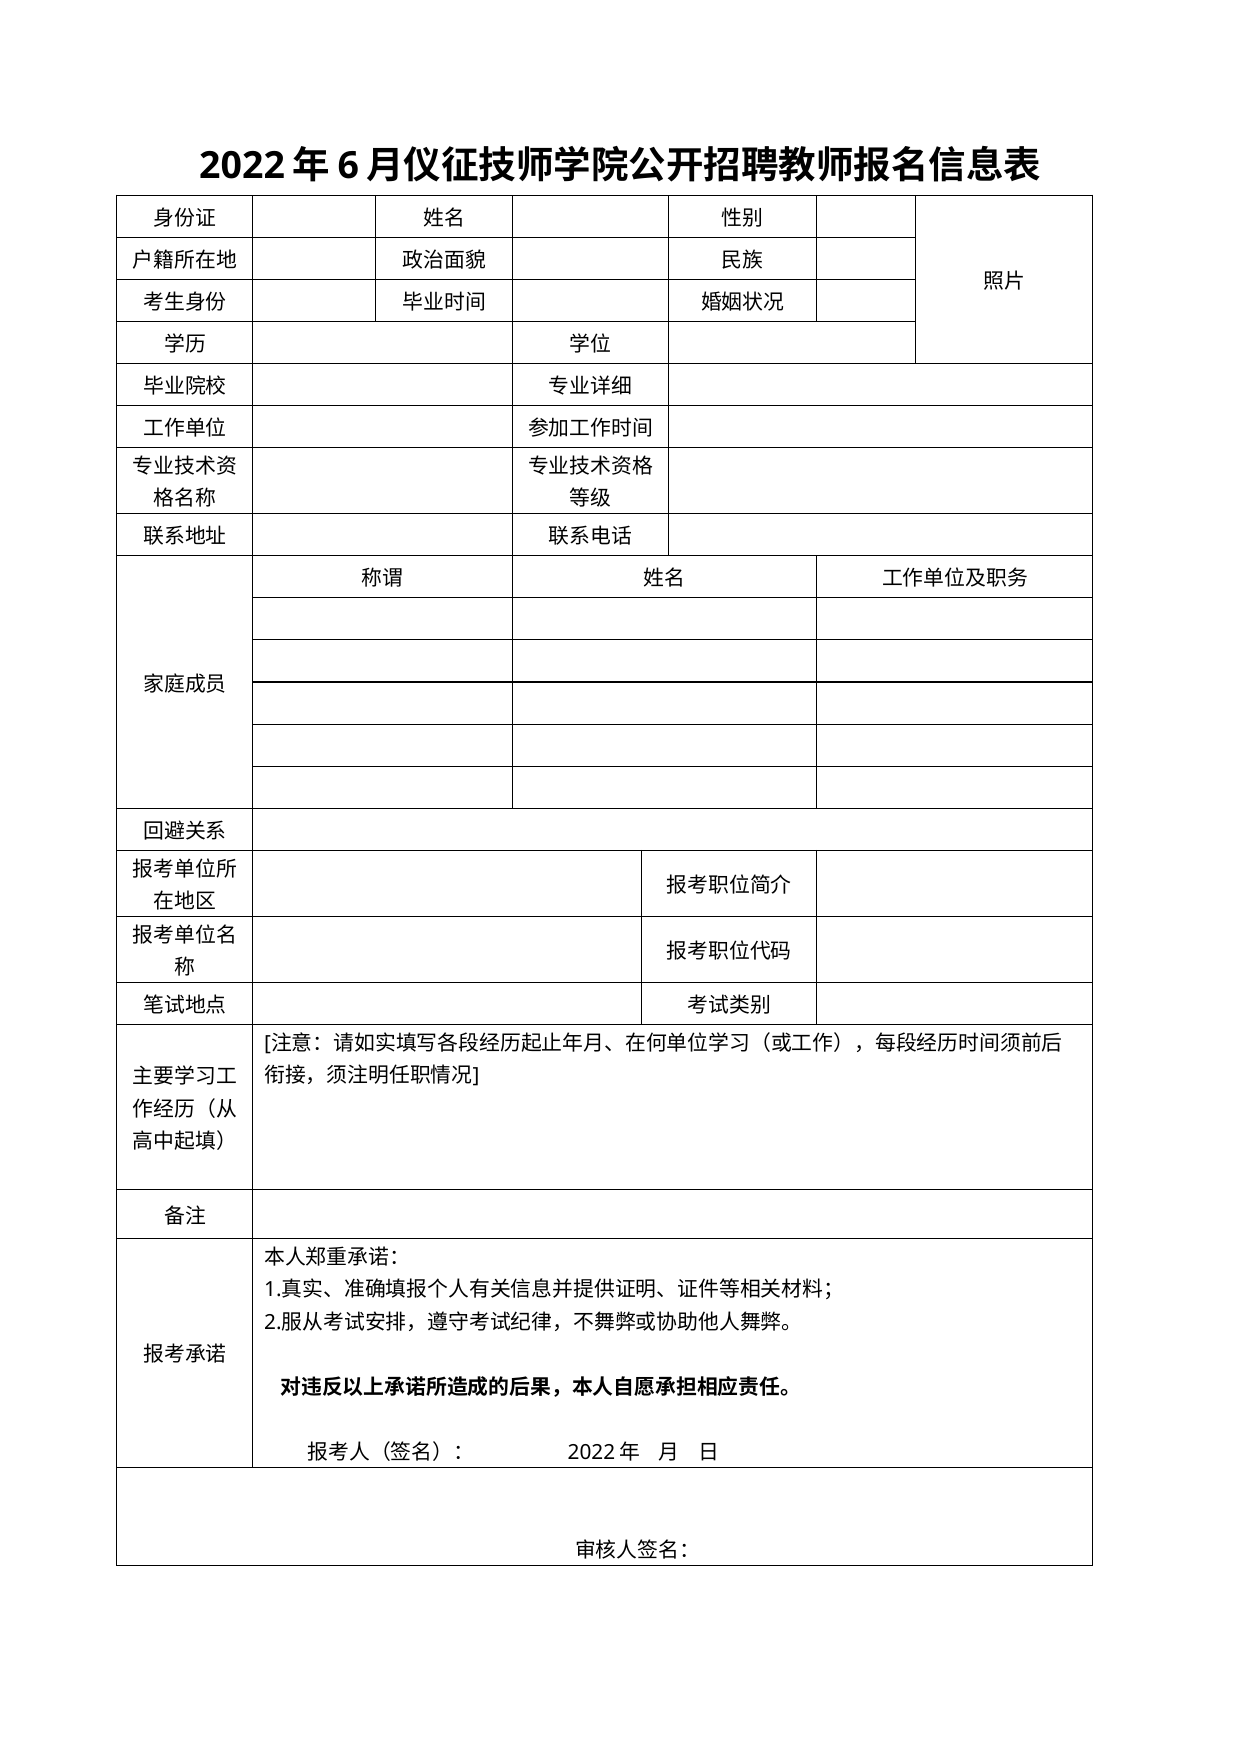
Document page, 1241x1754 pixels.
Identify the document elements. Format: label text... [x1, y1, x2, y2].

table_cell [817, 983, 1092, 1024]
table_cell 报考职位简介 [642, 851, 816, 916]
table_cell [注意：请如实填写各段经历起止年月、在何单位学习（或工作），每段经历时间须前后衔接，须注明任职情况] [253, 1025, 1092, 1189]
table_cell 毕业院校 [117, 364, 252, 405]
table_cell 考试类别 [642, 983, 816, 1024]
table_cell [817, 725, 942, 766]
table_cell [669, 406, 1092, 447]
table_cell [253, 448, 512, 513]
table_cell [253, 406, 512, 447]
table_cell 专业技术资格名称 [117, 448, 252, 513]
table_cell 工作单位 [117, 406, 252, 447]
table_cell 联系电话 [513, 514, 668, 555]
table_cell [817, 917, 1092, 982]
table_cell [253, 514, 512, 555]
table_cell [817, 683, 1092, 723]
table_cell 学历 [117, 322, 252, 363]
table_cell [817, 280, 915, 321]
table_cell [513, 238, 668, 279]
table_cell [817, 238, 915, 279]
table_cell [942, 725, 1092, 766]
table_cell 家庭成员 [117, 556, 252, 808]
table_cell [253, 322, 512, 363]
table_cell [669, 448, 1092, 513]
table_cell [253, 280, 375, 321]
table_cell [253, 809, 1092, 850]
table_cell 学位 [513, 322, 668, 363]
table_cell [817, 851, 1092, 916]
table_cell 政治面貌 [376, 238, 512, 279]
table_cell [513, 725, 668, 766]
table_cell [817, 598, 1092, 639]
table_cell [253, 683, 512, 723]
table_cell [669, 322, 915, 363]
table_cell 报考职位代码 [642, 917, 816, 982]
table_cell 备注 [117, 1190, 252, 1238]
table_cell 毕业时间 [376, 280, 512, 321]
table_cell 笔试地点 [117, 983, 252, 1024]
table_header [513, 196, 668, 237]
table_cell [513, 640, 816, 681]
table_cell 专业技术资格等级 [513, 448, 668, 513]
table_cell [513, 683, 816, 723]
table_cell 联系地址 [117, 514, 252, 555]
table_cell [253, 640, 512, 681]
table_cell [817, 640, 1092, 681]
table_cell [253, 767, 512, 808]
table_header 身份证 [117, 196, 252, 237]
table_cell 户籍所在地 [117, 238, 252, 279]
table_header [253, 196, 375, 237]
table_header 照片 [916, 196, 1092, 363]
table_cell [817, 767, 1092, 808]
table_cell 报考单位名称 [117, 917, 252, 982]
table_cell 审核人签名： [117, 1468, 1092, 1565]
table_cell [669, 364, 1092, 405]
table_cell [253, 983, 641, 1024]
table_cell 主要学习工作经历（从高中起填） [117, 1025, 252, 1189]
table_cell 姓名 [513, 556, 816, 597]
text 2022年6月仪征技师学院公开招聘教师报名信息表 [118, 129, 1122, 194]
table_cell 婚姻状况 [669, 280, 816, 321]
table_cell [253, 364, 512, 405]
table_header [817, 196, 915, 237]
table_cell [253, 851, 641, 916]
table_cell [513, 767, 816, 808]
table_header 性别 [669, 196, 816, 237]
table_cell [418, 725, 512, 766]
table_cell [513, 280, 668, 321]
table_cell [253, 917, 641, 982]
table_cell 本人郑重承诺： 1.真实、准确填报个人有关信息并提供证明、证件等相关材料； 2.服从考试安排，遵守考试纪律，不舞弊或协助他人舞弊。 对违反以上承诺所造成的后果，本人自愿承担相应责任。 报考人（签名）： 2022年 月 日 [253, 1239, 1092, 1467]
table_cell [513, 598, 816, 639]
table_cell [669, 514, 1092, 555]
table_header 姓名 [376, 196, 512, 237]
table_cell 报考承诺 [117, 1239, 252, 1467]
table_cell 回避关系 [117, 809, 252, 850]
table_cell [253, 725, 418, 766]
table_cell 民族 [669, 238, 816, 279]
table_cell [253, 238, 375, 279]
table_cell 工作单位及职务 [817, 556, 1092, 597]
table_cell [253, 1190, 1092, 1238]
table_cell 参加工作时间 [513, 406, 668, 447]
table_cell [669, 725, 816, 766]
table_cell 专业详细 [513, 364, 668, 405]
table_cell [253, 598, 512, 639]
table_cell 考生身份 [117, 280, 252, 321]
table_cell 报考单位所在地区 [117, 851, 252, 916]
table_cell 称谓 [253, 556, 512, 597]
